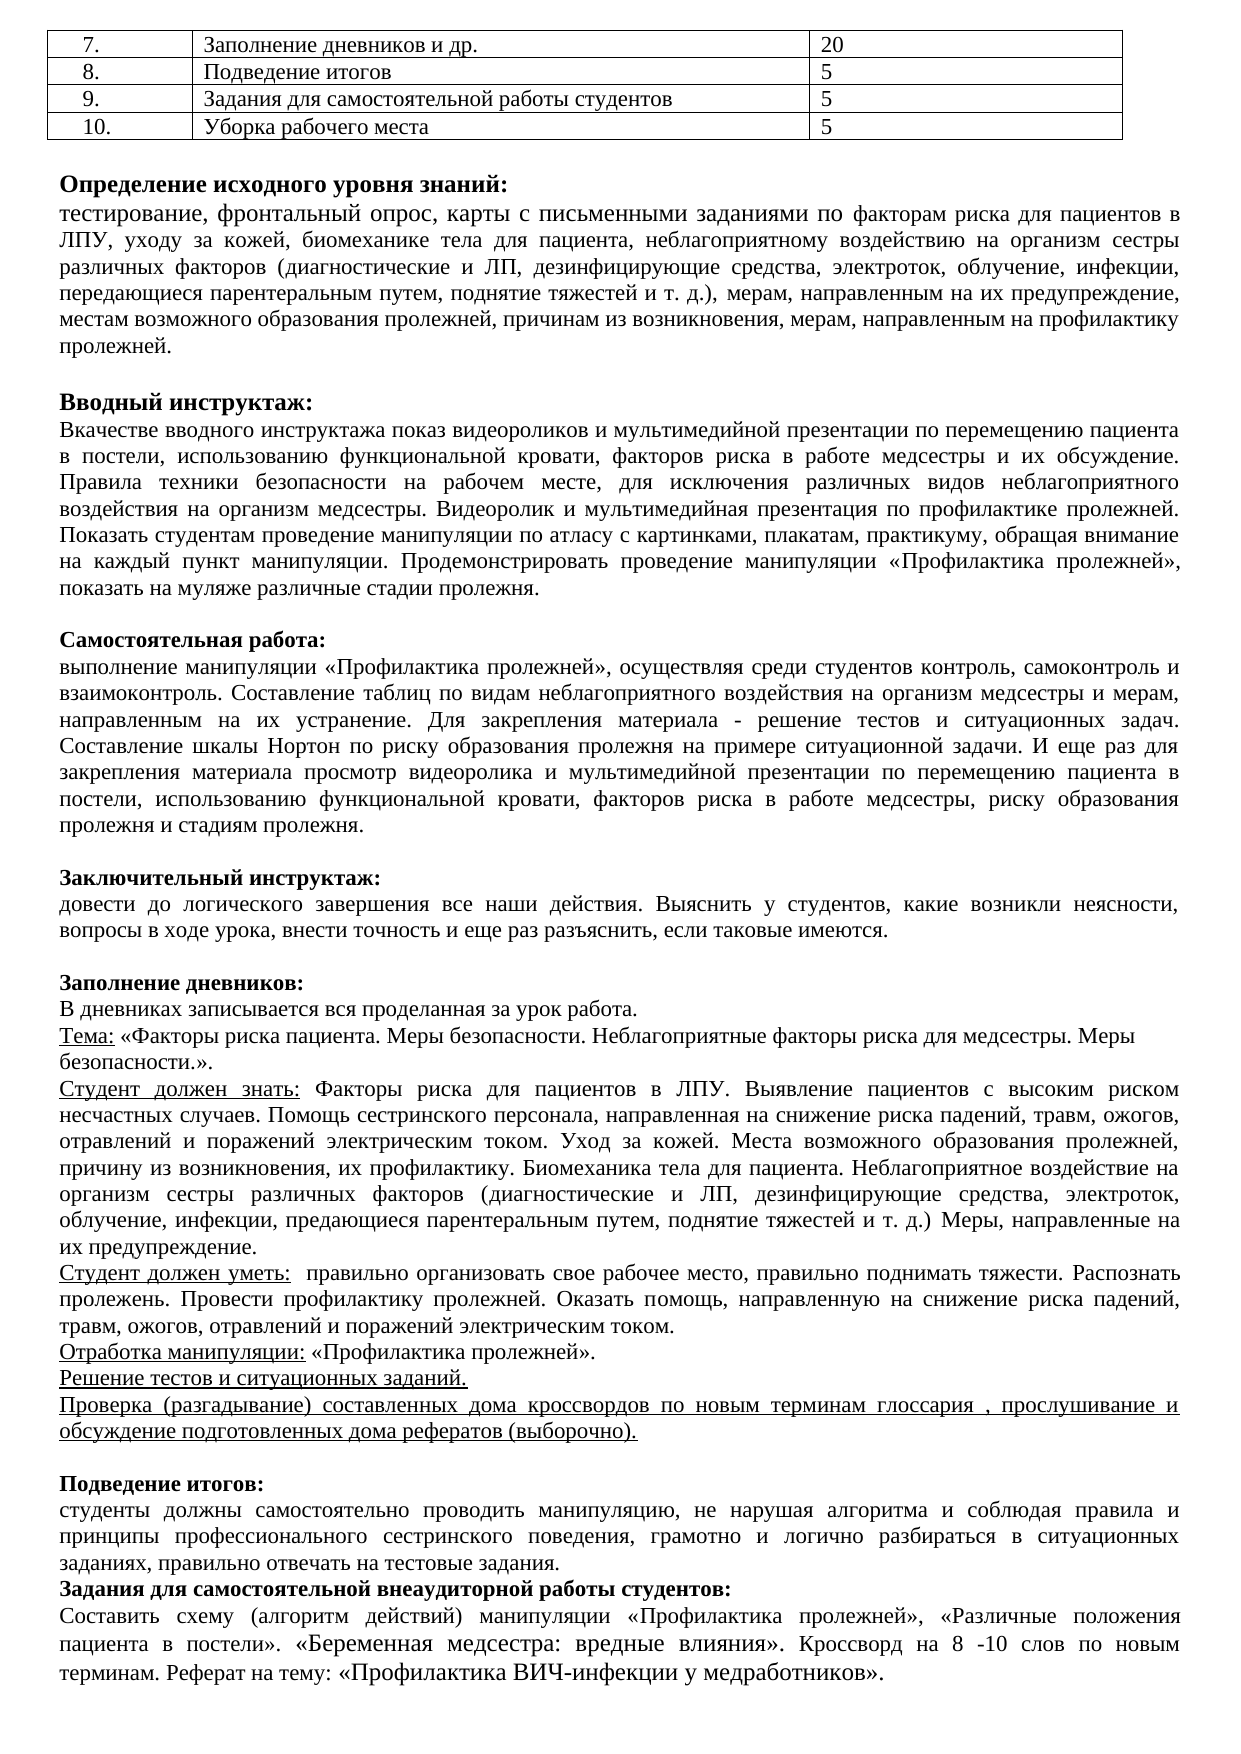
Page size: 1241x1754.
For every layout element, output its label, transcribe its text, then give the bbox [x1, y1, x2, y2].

table_cell Подведение итогов [193, 58, 809, 84]
text Определение исходного уровня знаний: [59, 169, 1181, 198]
text Самостоятельная работа: [59, 627, 1181, 653]
table_cell [48, 85, 192, 112]
text Решение тестов и ситуационных заданий. [59, 1364, 1181, 1391]
text Вкачестве вводного инструктажа показ видеороликов и мультимедийной презентации по перемещению пациента в постели, использованию функциональной кровати, факторов риска в работе медсестры и их обсуждение. Правила техники безопасности на рабочем месте, для исключения различных видов неблагоприятного воздействия на организм медсестры. Видеоролик и мультимедийная презентация по профилактике пролежней. Показать студентам проведение манипуляции по атласу с картинками, плакатам, практикуму, обращая внимание на каждый пункт манипуляции. Продемонстрировать проведение манипуляции «Профилактика пролежней», показать на муляже различные стадии пролежня. [59, 416, 1181, 600]
table_cell 5 [810, 113, 1122, 139]
text Заключительный инструктаж: [59, 864, 1181, 890]
text Заполнение дневников: [59, 969, 1181, 996]
table_cell [48, 113, 192, 139]
text Отработка манипуляции: «Профилактика пролежней». [59, 1338, 1181, 1364]
table_cell [48, 31, 192, 57]
text Составить схему (алгоритм действий) манипуляции «Профилактика пролежней», «Различные положения пациента в постели». «Беременная медсестра: вредные влияния». Кроссворд на 8 -10 слов по новым терминам. Реферат на тему: «Профилактика ВИЧ-инфекции у медработников». [59, 1602, 1181, 1686]
table_cell Задания для самостоятельной работы студентов [193, 85, 809, 112]
table_cell 5 [810, 58, 1122, 84]
text Студент должен знать: Факторы риска для пациентов в ЛПУ. Выявление пациентов с высоким риском несчастных случаев. Помощь сестринского персонала, направленная на снижение риска падений, травм, ожогов, отравлений и поражений электрическим током. Уход за кожей. Места возможного образования пролежней, причину из возникновения, их профилактику. Биомеханика тела для пациента. Неблагоприятное воздействие на организм сестры различных факторов (диагностические и ЛП, дезинфицирующие средства, электроток, облучение, инфекции, предающиеся парентеральным путем, поднятие тяжестей и т. д.) Меры, направленные на их предупреждение. [59, 1074, 1181, 1259]
table_cell [48, 58, 192, 84]
text Подведение итогов: [59, 1470, 1181, 1496]
table_cell Заполнение дневников и др. [193, 31, 809, 57]
text В дневниках записывается вся проделанная за урок работа. [59, 996, 1181, 1022]
text Вводный инструктаж: [59, 387, 1181, 416]
text Задания для самостоятельной внеаудиторной работы студентов: [59, 1575, 1181, 1602]
table_cell 5 [810, 85, 1122, 112]
text Студент должен уметь: правильно организовать свое рабочее место, правильно поднимать тяжести. Распознать пролежень. Провести профилактику пролежней. Оказать помощь, направленную на снижение риска падений, травм, ожогов, отравлений и поражений электрическим током. [59, 1259, 1181, 1338]
text выполнение манипуляции «Профилактика пролежней», осуществляя среди студентов контроль, самоконтроль и взаимоконтроль. Составление таблиц по видам неблагоприятного воздействия на организм медсестры и мерам, направленным на их устранение. Для закрепления материала - решение тестов и ситуационных задач. Составление шкалы Нортон по риску образования пролежня на примере ситуационной задачи. И еще раз для закрепления материала просмотр видеоролика и мультимедийной презентации по перемещению пациента в постели, использованию функциональной кровати, факторов риска в работе медсестры, риску образования пролежня и стадиям пролежня. [59, 653, 1181, 837]
table_cell Уборка рабочего места [193, 113, 809, 139]
text Проверка (разгадывание) составленных дома кроссвордов по новым терминам глоссария , прослушивание и обсуждение подготовленных дома рефератов (выборочно). [59, 1391, 1181, 1443]
text Тема: «Факторы риска пациента. Меры безопасности. Неблагоприятные факторы риска для медсестры. Меры безопасности.». [59, 1022, 1181, 1074]
text студенты должны самостоятельно проводить манипуляцию, не нарушая алгоритма и соблюдая правила и принципы профессионального сестринского поведения, грамотно и логично разбираться в ситуационных заданиях, правильно отвечать на тестовые задания. [59, 1496, 1181, 1575]
table_cell 20 [810, 31, 1122, 57]
text тестирование, фронтальный опрос, карты с письменными заданиями по факторам риска для пациентов в ЛПУ, уходу за кожей, биомеханике тела для пациента, неблагоприятному воздействию на организм сестры различных факторов (диагностические и ЛП, дезинфицирующие средства, электроток, облучение, инфекции, передающиеся парентеральным путем, поднятие тяжестей и т. д.), мерам, направленным на их предупреждение, местам возможного образования пролежней, причинам из возникновения, мерам, направленным на профилактику пролежней. [59, 198, 1181, 358]
text довести до логического завершения все наши действия. Выяснить у студентов, какие возникли неясности, вопросы в ходе урока, внести точность и еще раз разъяснить, если таковые имеются. [59, 890, 1181, 943]
